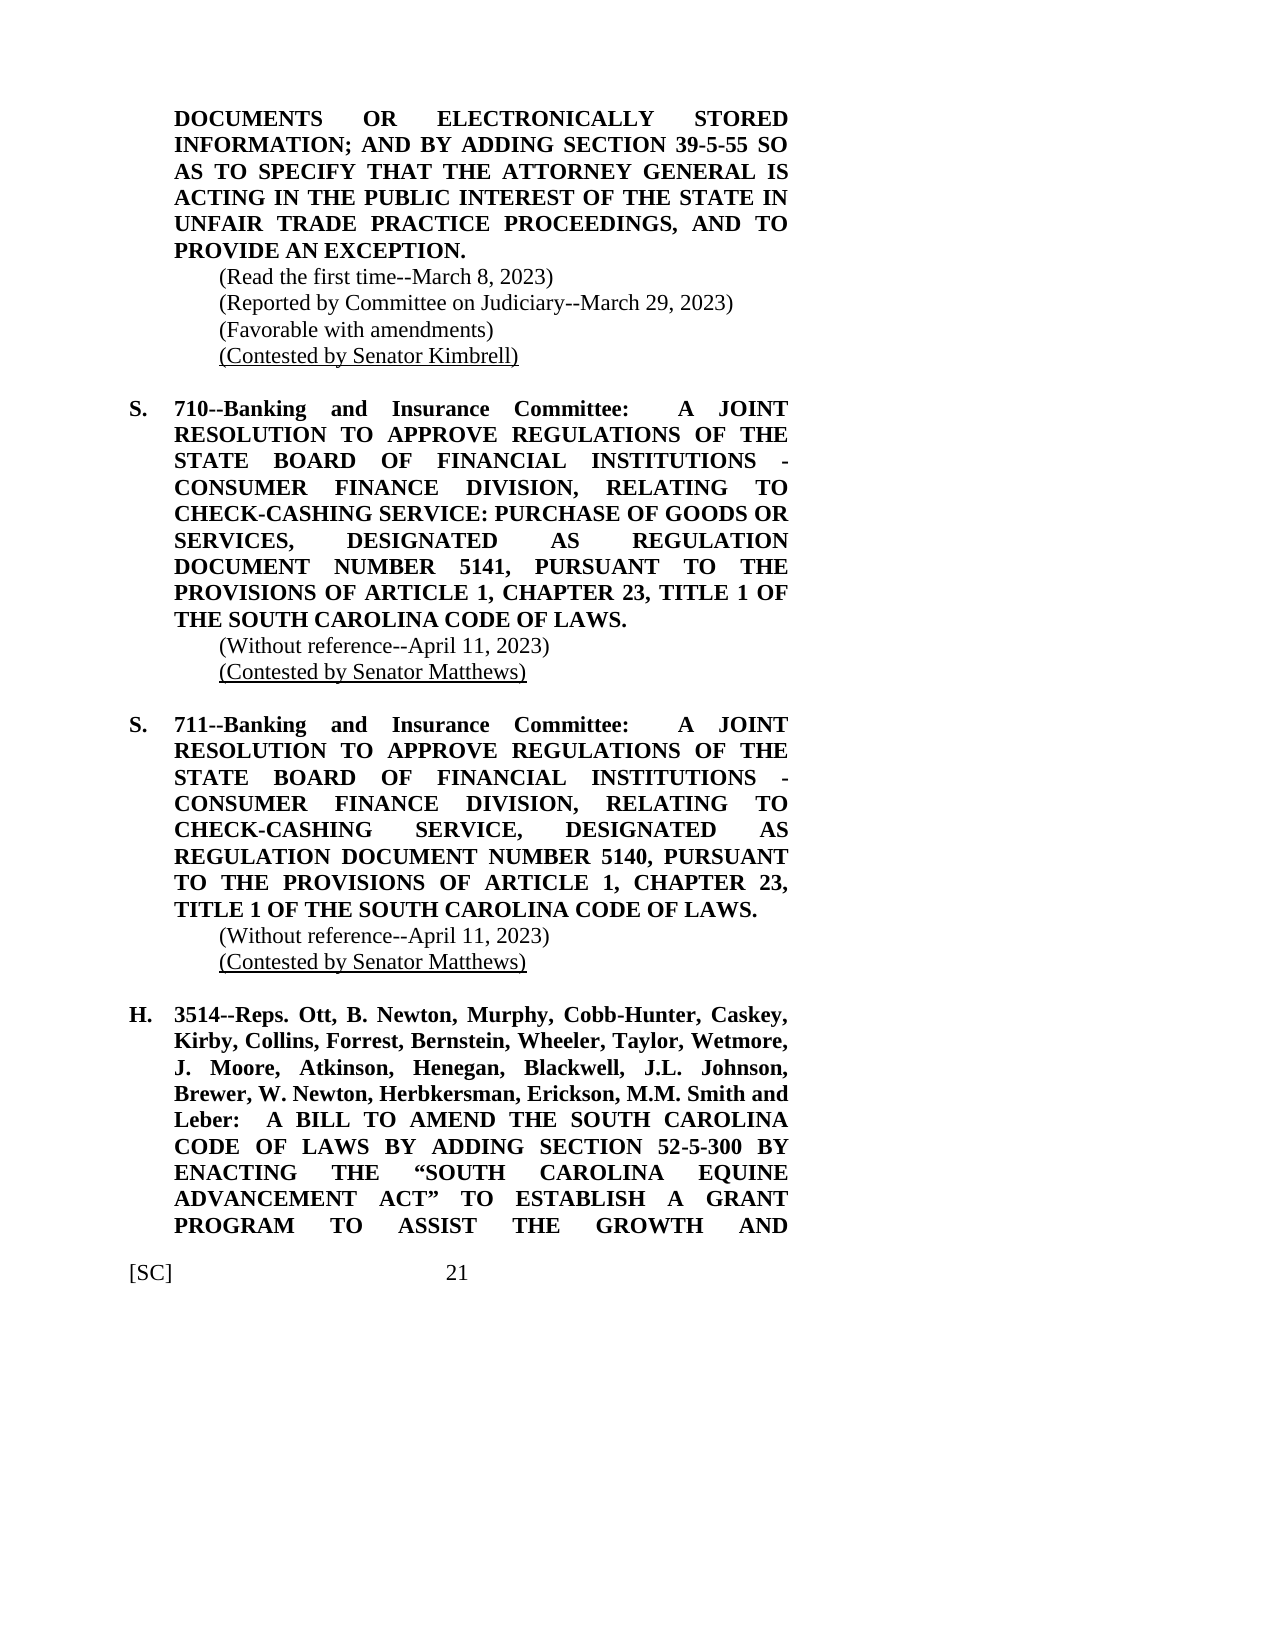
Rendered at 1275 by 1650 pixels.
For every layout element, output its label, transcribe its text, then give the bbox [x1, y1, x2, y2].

text (Reported by Committee on Judiciary--March 29, 2023) [219, 289, 789, 316]
title S. 711--Banking and Insurance Committee: A JOINT RESOLUTION TO APPROVE REGULATIONS OF THE STATE BOARD OF FINANCIAL INSTITUTIONS - CONSUMER FINANCE DIVISION, RELATING TO CHECK-CASHING SERVICE, DESIGNATED AS REGULATION DOCUMENT NUMBER 5140, PURSUANT TO THE PROVISIONS OF ARTICLE 1, CHAPTER 23, TITLE 1 OF THE SOUTH CAROLINA CODE OF LAWS. [129, 711, 789, 922]
text (Contested by Senator Matthews) [219, 658, 789, 685]
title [129, 105, 789, 263]
text (Without reference--April 11, 2023) [219, 632, 789, 658]
title S. 710--Banking and Insurance Committee: A JOINT RESOLUTION TO APPROVE REGULATIONS OF THE STATE BOARD OF FINANCIAL INSTITUTIONS - CONSUMER FINANCE DIVISION, RELATING TO CHECK-CASHING SERVICE: PURCHASE OF GOODS OR SERVICES, DESIGNATED AS REGULATION DOCUMENT NUMBER 5141, PURSUANT TO THE PROVISIONS OF ARTICLE 1, CHAPTER 23, TITLE 1 OF THE SOUTH CAROLINA CODE OF LAWS. [129, 395, 789, 632]
text (Without reference--April 11, 2023) [219, 922, 789, 948]
text (Contested by Senator Matthews) [219, 948, 789, 975]
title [129, 1001, 789, 1238]
text (Contested by Senator Kimbrell) [219, 342, 789, 368]
text (Read the first time--March 8, 2023) [219, 263, 789, 289]
text (Favorable with amendments) [219, 316, 789, 342]
